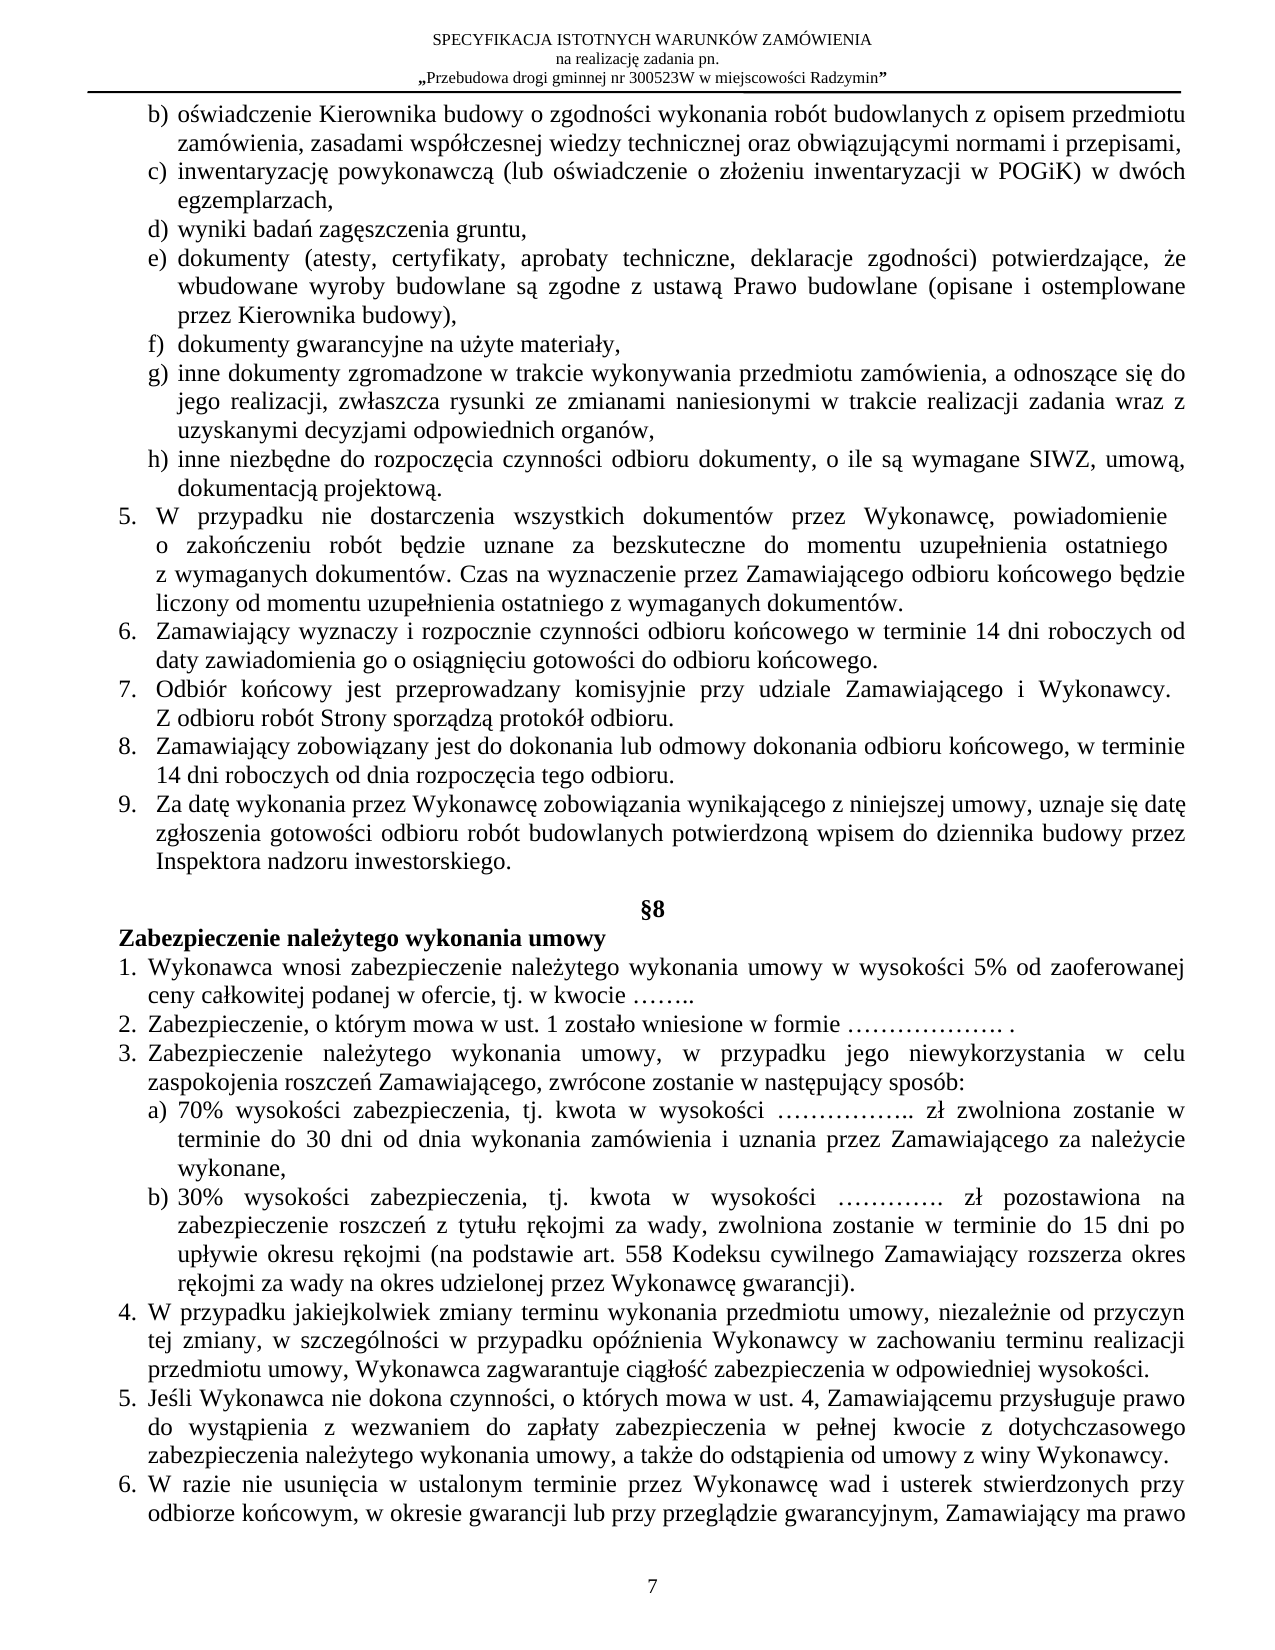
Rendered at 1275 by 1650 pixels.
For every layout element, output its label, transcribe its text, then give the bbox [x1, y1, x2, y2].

list Wykonawca wnosi zabezpieczenie należytego wykonania umowy w wysokości 5% od zaoferowanej ceny całkowitej podanej w ofercie, tj. w kwocie …….. [118, 952, 1186, 1009]
list Zabezpieczenie, o którym mowa w ust. 1 zostało wniesione w formie ………………. . [118, 1009, 1186, 1038]
list wyniki badań zagęszczenia gruntu, [148, 214, 1186, 243]
list Za datę wykonania przez Wykonawcę zobowiązania wynikającego z niniejszej umowy, uznaje się datę zgłoszenia gotowości odbioru robót budowlanych potwierdzoną wpisem do dziennika budowy przez Inspektora nadzoru inwestorskiego. [118, 789, 1186, 875]
list inne dokumenty zgromadzone w trakcie wykonywania przedmiotu zamówienia, a odnoszące się do jego realizacji, zwłaszcza rysunki ze zmianami naniesionymi w trakcie realizacji zadania wraz z uzyskanymi decyzjami odpowiednich organów, [148, 358, 1186, 444]
list W przypadku nie dostarczenia wszystkich dokumentów przez Wykonawcę, powiadomienie o zakończeniu robót będzie uznane za bezskuteczne do momentu uzupełnienia ostatniego z wymaganych dokumentów. Czas na wyznaczenie przez Zamawiającego odbioru końcowego będzie liczony od momentu uzupełnienia ostatniego z wymaganych dokumentów. [118, 501, 1186, 616]
list Zamawiający zobowiązany jest do dokonania lub odmowy dokonania odbioru końcowego, w terminie 14 dni roboczych od dnia rozpoczęcia tego odbioru. [118, 731, 1186, 789]
list dokumenty (atesty, certyfikaty, aprobaty techniczne, deklaracje zgodności) potwierdzające, że wbudowane wyroby budowlane są zgodne z ustawą Prawo budowlane (opisane i ostemplowane przez Kierownika budowy), [148, 243, 1186, 329]
list dokumenty gwarancyjne na użyte materiały, [148, 329, 1186, 358]
list 30% wysokości zabezpieczenia, tj. kwota w wysokości …………. zł pozostawiona na zabezpieczenie roszczeń z tytułu rękojmi za wady, zwolniona zostanie w terminie do 15 dni po upływie okresu rękojmi (na podstawie art. 558 Kodeksu cywilnego Zamawiający rozszerza okres rękojmi za wady na okres udzielonej przez Wykonawcę gwarancji). [148, 1182, 1186, 1297]
list 70% wysokości zabezpieczenia, tj. kwota w wysokości …………….. zł zwolniona zostanie w terminie do 30 dni od dnia wykonania zamówienia i uznania przez Zamawiającego za należycie wykonane, [148, 1096, 1186, 1182]
list Zamawiający wyznaczy i rozpocznie czynności odbioru końcowego w terminie 14 dni roboczych od daty zawiadomienia go o osiągnięciu gotowości do odbioru końcowego. [118, 616, 1186, 674]
list Jeśli Wykonawca nie dokona czynności, o których mowa w ust. 4, Zamawiającemu przysługuje prawo do wystąpienia z wezwaniem do zapłaty zabezpieczenia w pełnej kwocie z dotychczasowego zabezpieczenia należytego wykonania umowy, a także do odstąpienia od umowy z winy Wykonawcy. [118, 1383, 1186, 1469]
list Zabezpieczenie należytego wykonania umowy, w przypadku jego niewykorzystania w celu zaspokojenia roszczeń Zamawiającego, zwrócone zostanie w następujący sposób: [118, 1038, 1186, 1096]
list inne niezbędne do rozpoczęcia czynności odbioru dokumenty, o ile są wymagane SIWZ, umową, dokumentacją projektową. [148, 444, 1186, 501]
list oświadczenie Kierownika budowy o zgodności wykonania robót budowlanych z opisem przedmiotu zamówienia, zasadami współczesnej wiedzy technicznej oraz obwiązującymi normami i przepisami, [148, 99, 1186, 156]
text §8 [118, 894, 1186, 923]
list Odbiór końcowy jest przeprowadzany komisyjnie przy udziale Zamawiającego i Wykonawcy. Z odbioru robót Strony sporządzą protokół odbioru. [118, 674, 1186, 731]
list inwentaryzację powykonawczą (lub oświadczenie o złożeniu inwentaryzacji w POGiK) w dwóch egzemplarzach, [148, 156, 1186, 214]
text Zabezpieczenie należytego wykonania umowy [118, 923, 1186, 952]
list W przypadku jakiejkolwiek zmiany terminu wykonania przedmiotu umowy, niezależnie od przyczyn tej zmiany, w szczególności w przypadku opóźnienia Wykonawcy w zachowaniu terminu realizacji przedmiotu umowy, Wykonawca zagwarantuje ciągłość zabezpieczenia w odpowiedniej wysokości. [118, 1297, 1186, 1383]
